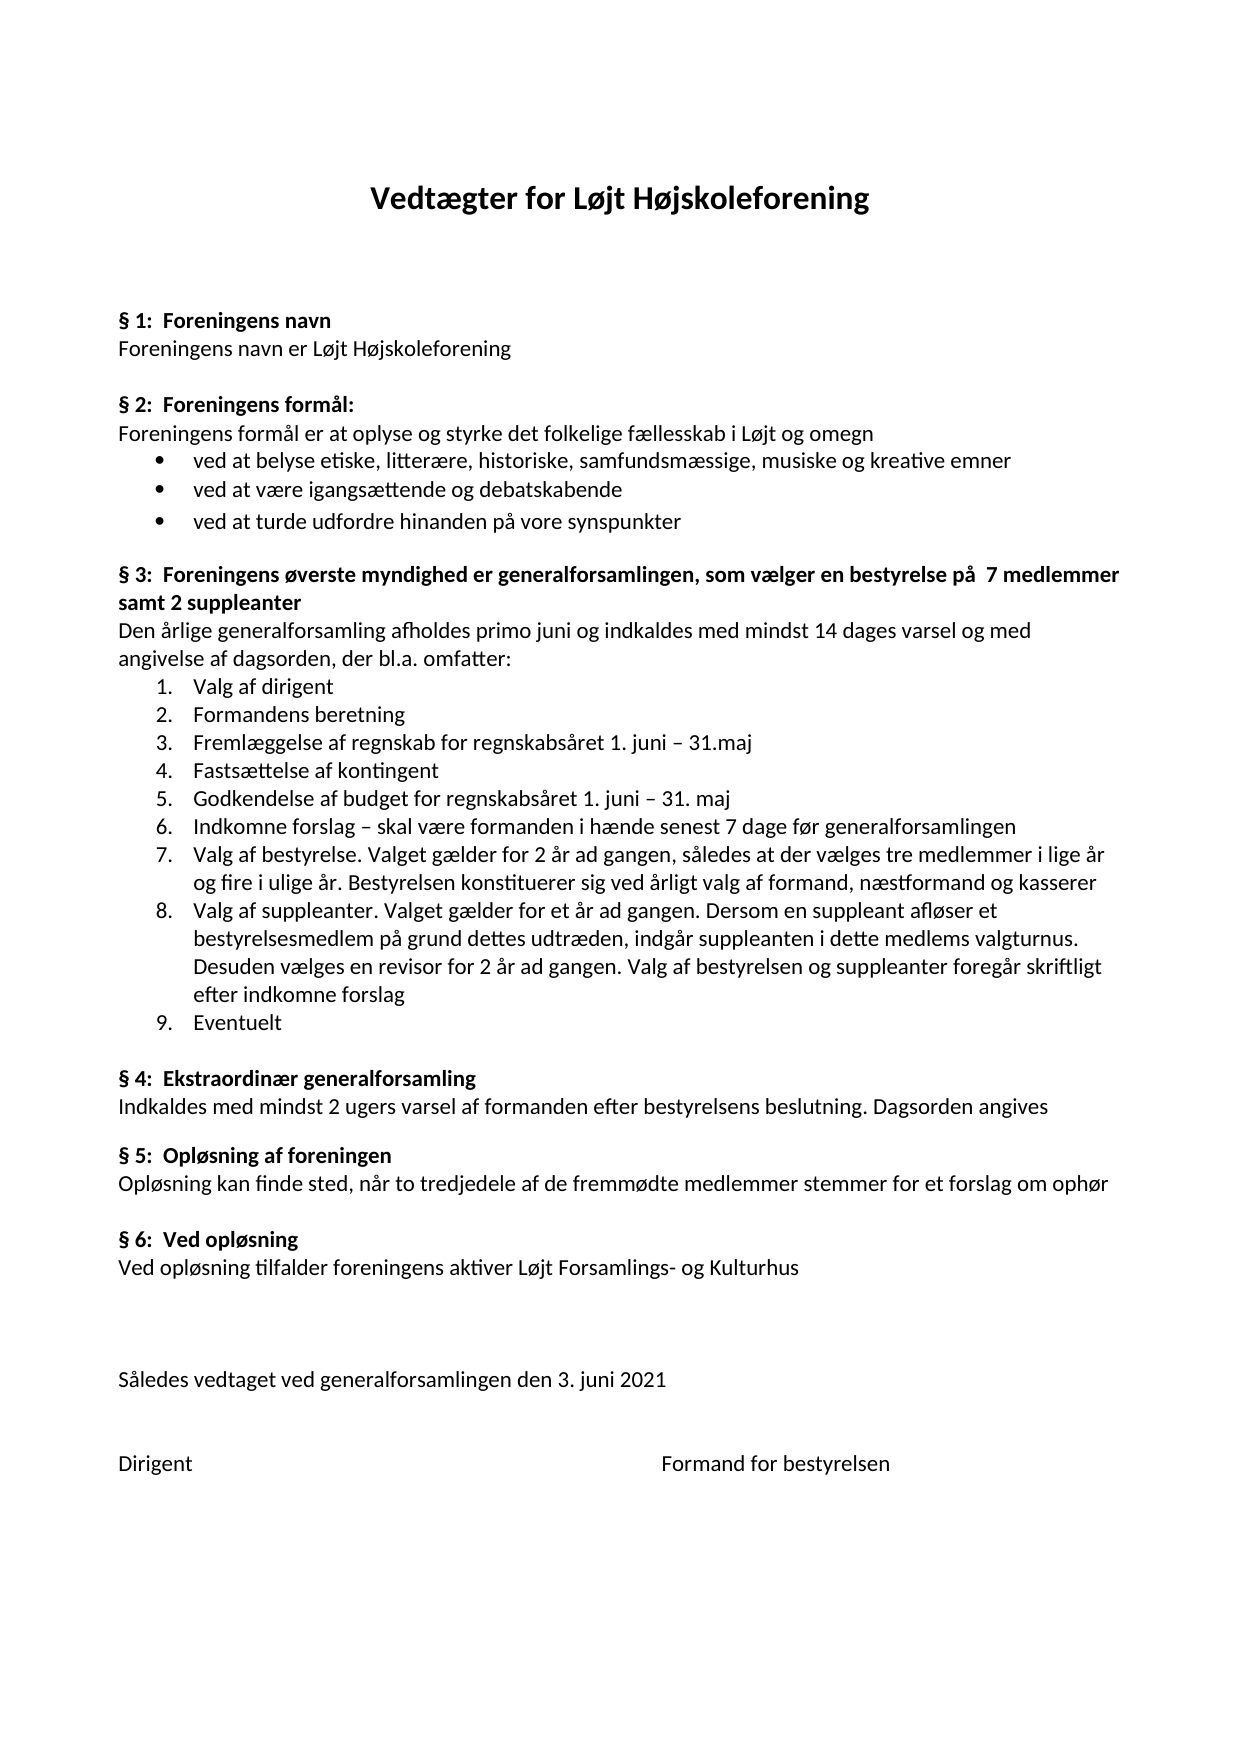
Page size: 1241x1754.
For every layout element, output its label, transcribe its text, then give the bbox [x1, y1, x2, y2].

list Eventuelt [156, 1008, 1122, 1036]
text Vedtægter for Løjt Højskoleforening [118, 177, 1122, 218]
list Formandens beretning [156, 700, 1122, 728]
list Fremlæggelse af regnskab for regnskabsåret 1. juni – 31.maj [156, 728, 1122, 756]
list Godkendelse af budget for regnskabsåret 1. juni – 31. maj [156, 784, 1122, 812]
text § 2: Foreningens formål: [118, 391, 1122, 419]
text § 4: Ekstraordinær generalforsamling [118, 1064, 1122, 1092]
text Dirigent Formand for bestyrelsen [118, 1449, 1122, 1477]
text Foreningens formål er at oplyse og styrke det folkelige fællesskab i Løjt og omegn [118, 419, 1122, 447]
text § 1: Foreningens navn [118, 307, 1122, 334]
list Valg af dirigent [156, 672, 1122, 700]
text Foreningens navn er Løjt Højskoleforening [118, 334, 1122, 363]
list Valg af suppleanter. Valget gælder for et år ad gangen. Dersom en suppleant afløser et bestyrelsesmedlem på grund dettes udtræden, indgår suppleanten i dette medlems valgturnus. Desuden vælges en revisor for 2 år ad gangen. Valg af bestyrelsen og suppleanter foregår skriftligt efter indkomne forslag [156, 896, 1122, 1008]
text Indkaldes med mindst 2 ugers varsel af formanden efter bestyrelsens beslutning. Dagsorden angives [118, 1092, 1122, 1120]
list ved at turde udfordre hinanden på vore synspunkter [156, 507, 1122, 535]
list Valg af bestyrelse. Valget gælder for 2 år ad gangen, således at der vælges tre medlemmer i lige år og fire i ulige år. Bestyrelsen konstituerer sig ved årligt valg af formand, næstformand og kasserer [156, 840, 1122, 896]
text Den årlige generalforsamling afholdes primo juni og indkaldes med mindst 14 dages varsel og med angivelse af dagsorden, der bl.a. omfatter: [118, 616, 1122, 672]
text Opløsning kan finde sted, når to tredjedele af de fremmødte medlemmer stemmer for et forslag om ophør [118, 1169, 1122, 1197]
text § 5: Opløsning af foreningen [118, 1141, 1122, 1169]
list Fastsættelse af kontingent [156, 756, 1122, 784]
text § 3: Foreningens øverste myndighed er generalforsamlingen, som vælger en bestyrelse på 7 medlemmer samt 2 suppleanter [118, 560, 1122, 616]
list ved at belyse etiske, litterære, historiske, samfundsmæssige, musiske og kreative emner [156, 447, 1122, 475]
text § 6: Ved opløsning [118, 1225, 1122, 1253]
text Ved opløsning tilfalder foreningens aktiver Løjt Forsamlings- og Kulturhus [118, 1253, 1122, 1281]
text Således vedtaget ved generalforsamlingen den 3. juni 2021 [118, 1365, 1122, 1393]
list ved at være igangsættende og debatskabende [156, 475, 1122, 503]
list Indkomne forslag – skal være formanden i hænde senest 7 dage før generalforsamlingen [156, 812, 1122, 840]
